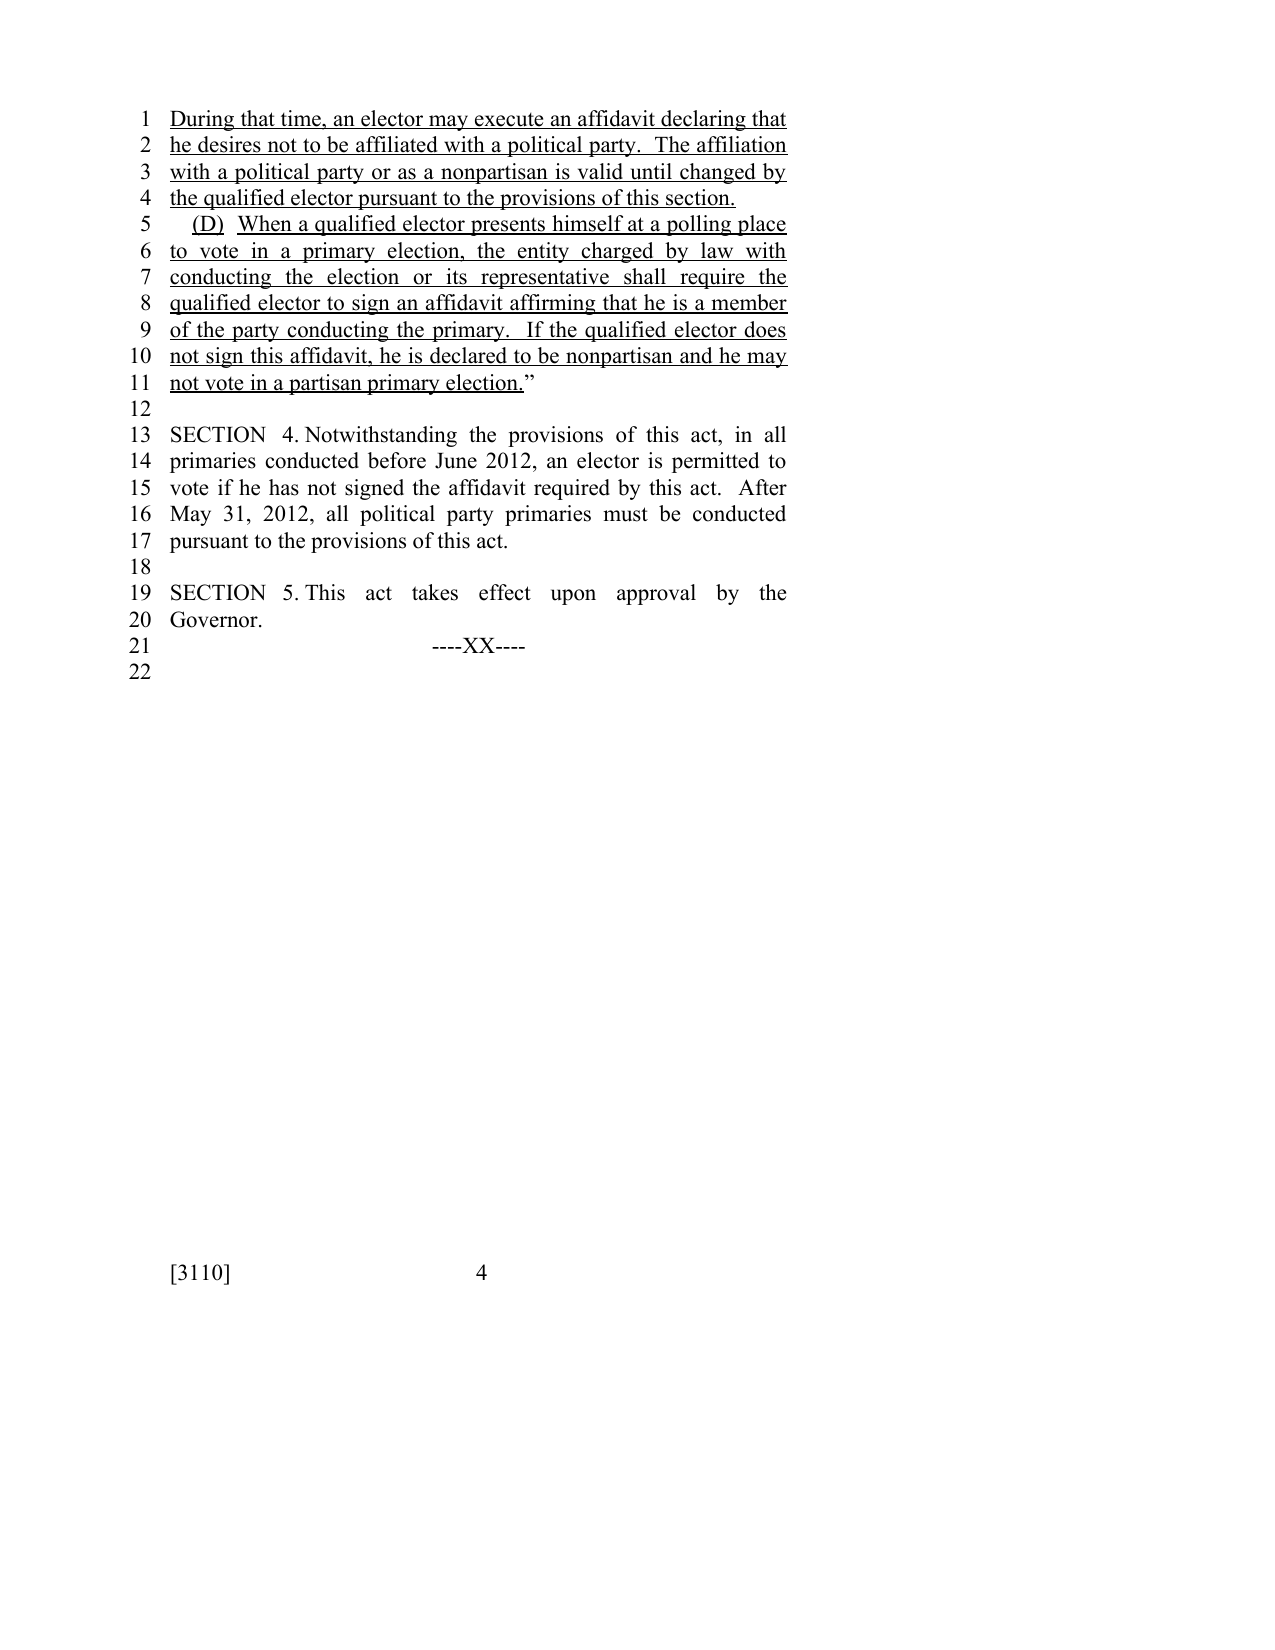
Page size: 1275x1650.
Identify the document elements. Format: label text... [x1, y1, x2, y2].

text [169, 105, 787, 128]
text SECTION 4. Notwithstanding the provisions of this act, in all primaries conducted before June 2012, an elector is permitted to vote if he has not signed the affidavit required by this act. After May 31, 2012, all political party primaries must be conducted pursuant to the provisions of this act. [169, 421, 787, 553]
text SECTION 5. This act takes effect upon approval by the Governor. [169, 579, 787, 632]
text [169, 129, 787, 154]
text (D) When a qualified elector presents himself at a polling place to vote in a primary election, the entity charged by law with conducting the election or its representative shall require the qualified elector to sign an affidavit affirming that he is a member of the party conducting the primary. If the qualified elector does not sign this affidavit, he is declared to be nonpartisan and he may not vote in a partisan primary election.” [169, 210, 787, 260]
text ----XX---- [169, 632, 787, 658]
